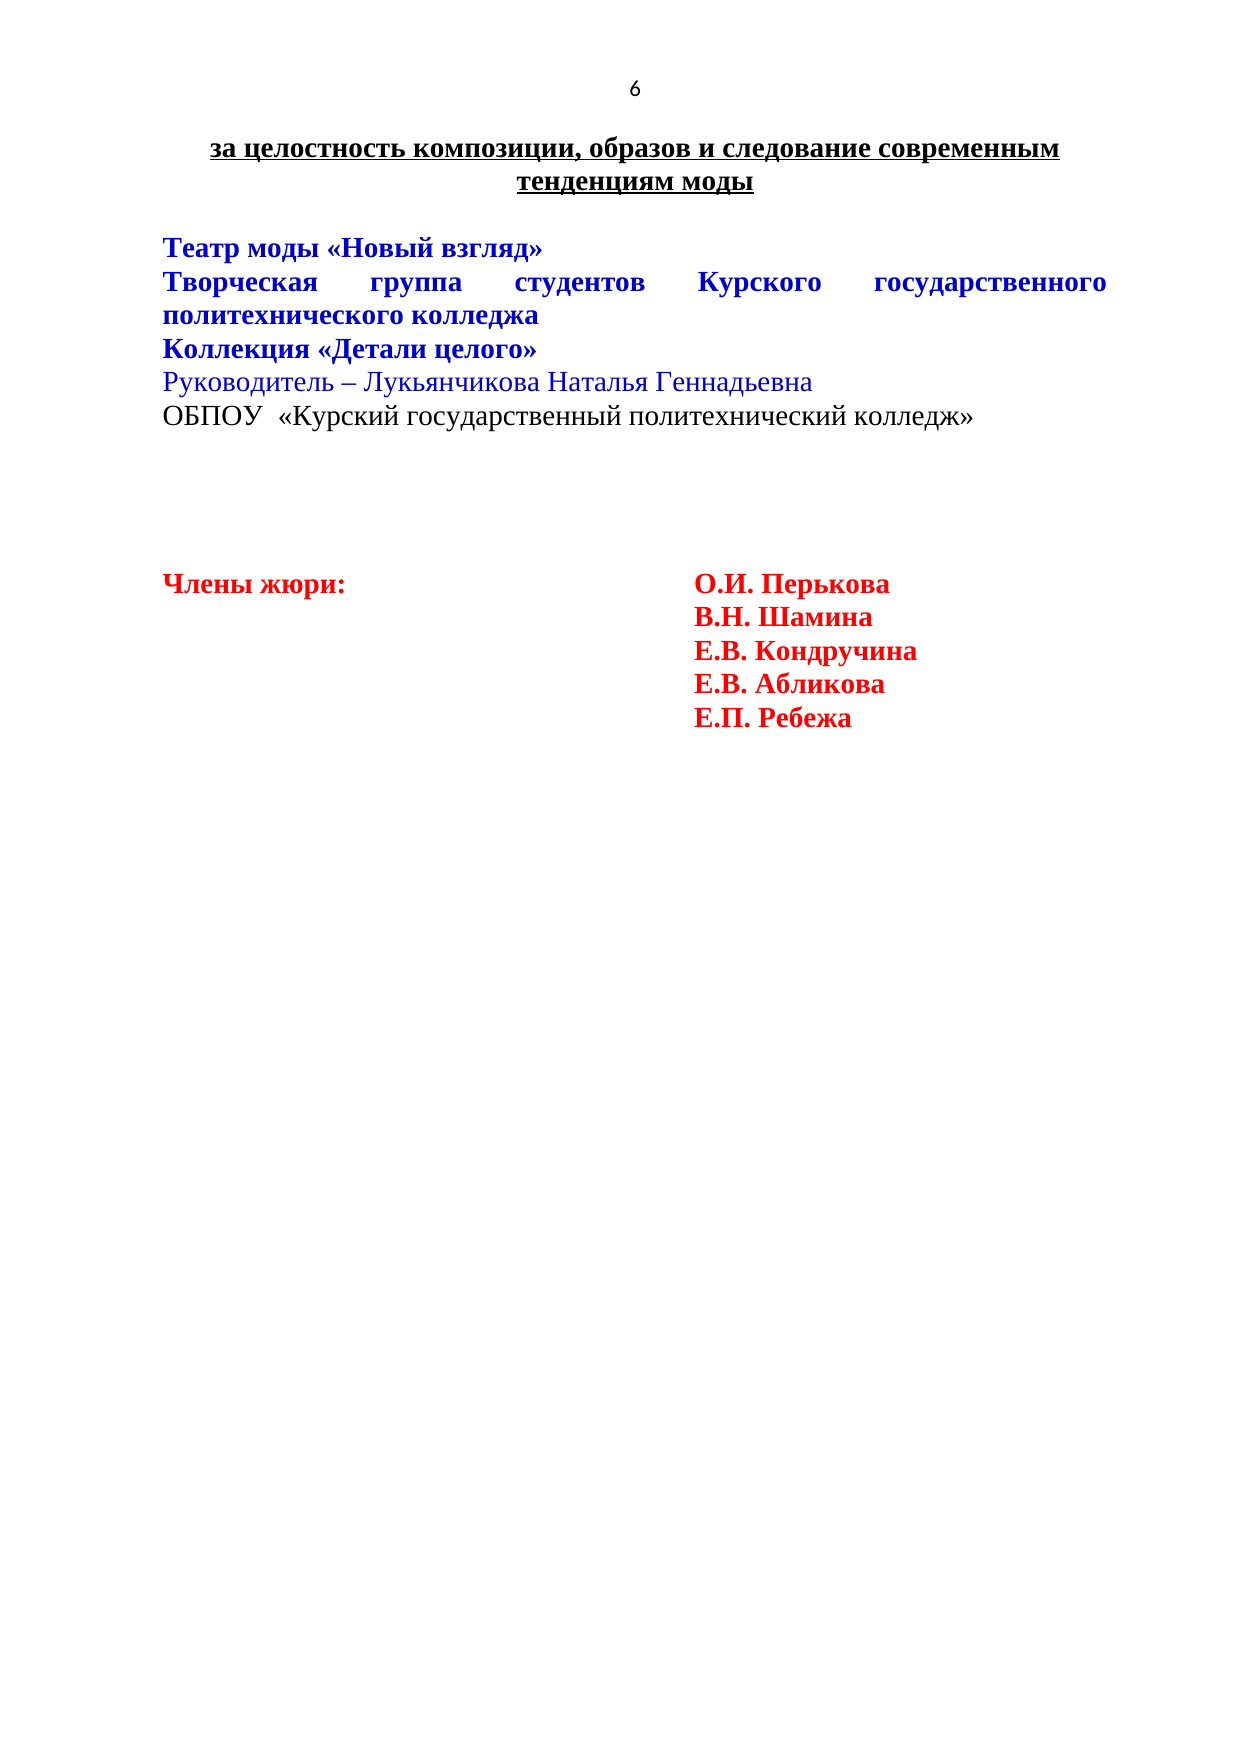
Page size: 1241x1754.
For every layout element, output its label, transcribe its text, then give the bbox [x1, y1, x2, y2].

text Творческая группа студентов Курского государственного политехнического колледжа [162, 264, 1107, 331]
table_header Члены жюри: [151, 566, 502, 767]
text за целостность композиции, образов и следование современным тенденциям моды [162, 130, 1107, 197]
text Коллекция «Детали целого» [162, 331, 1107, 364]
text ОБПОУ «Курский государственный политехнический колледж» [162, 398, 1107, 432]
table_header О.И. Перькова В.Н. Шамина Е.В. Кондручина Е.В. Абликова Е.П. Ребежа [502, 566, 1107, 767]
text Руководитель – Лукьянчикова Наталья Геннадьевна [162, 364, 1107, 398]
text Театр моды «Новый взгляд» [162, 230, 1107, 264]
